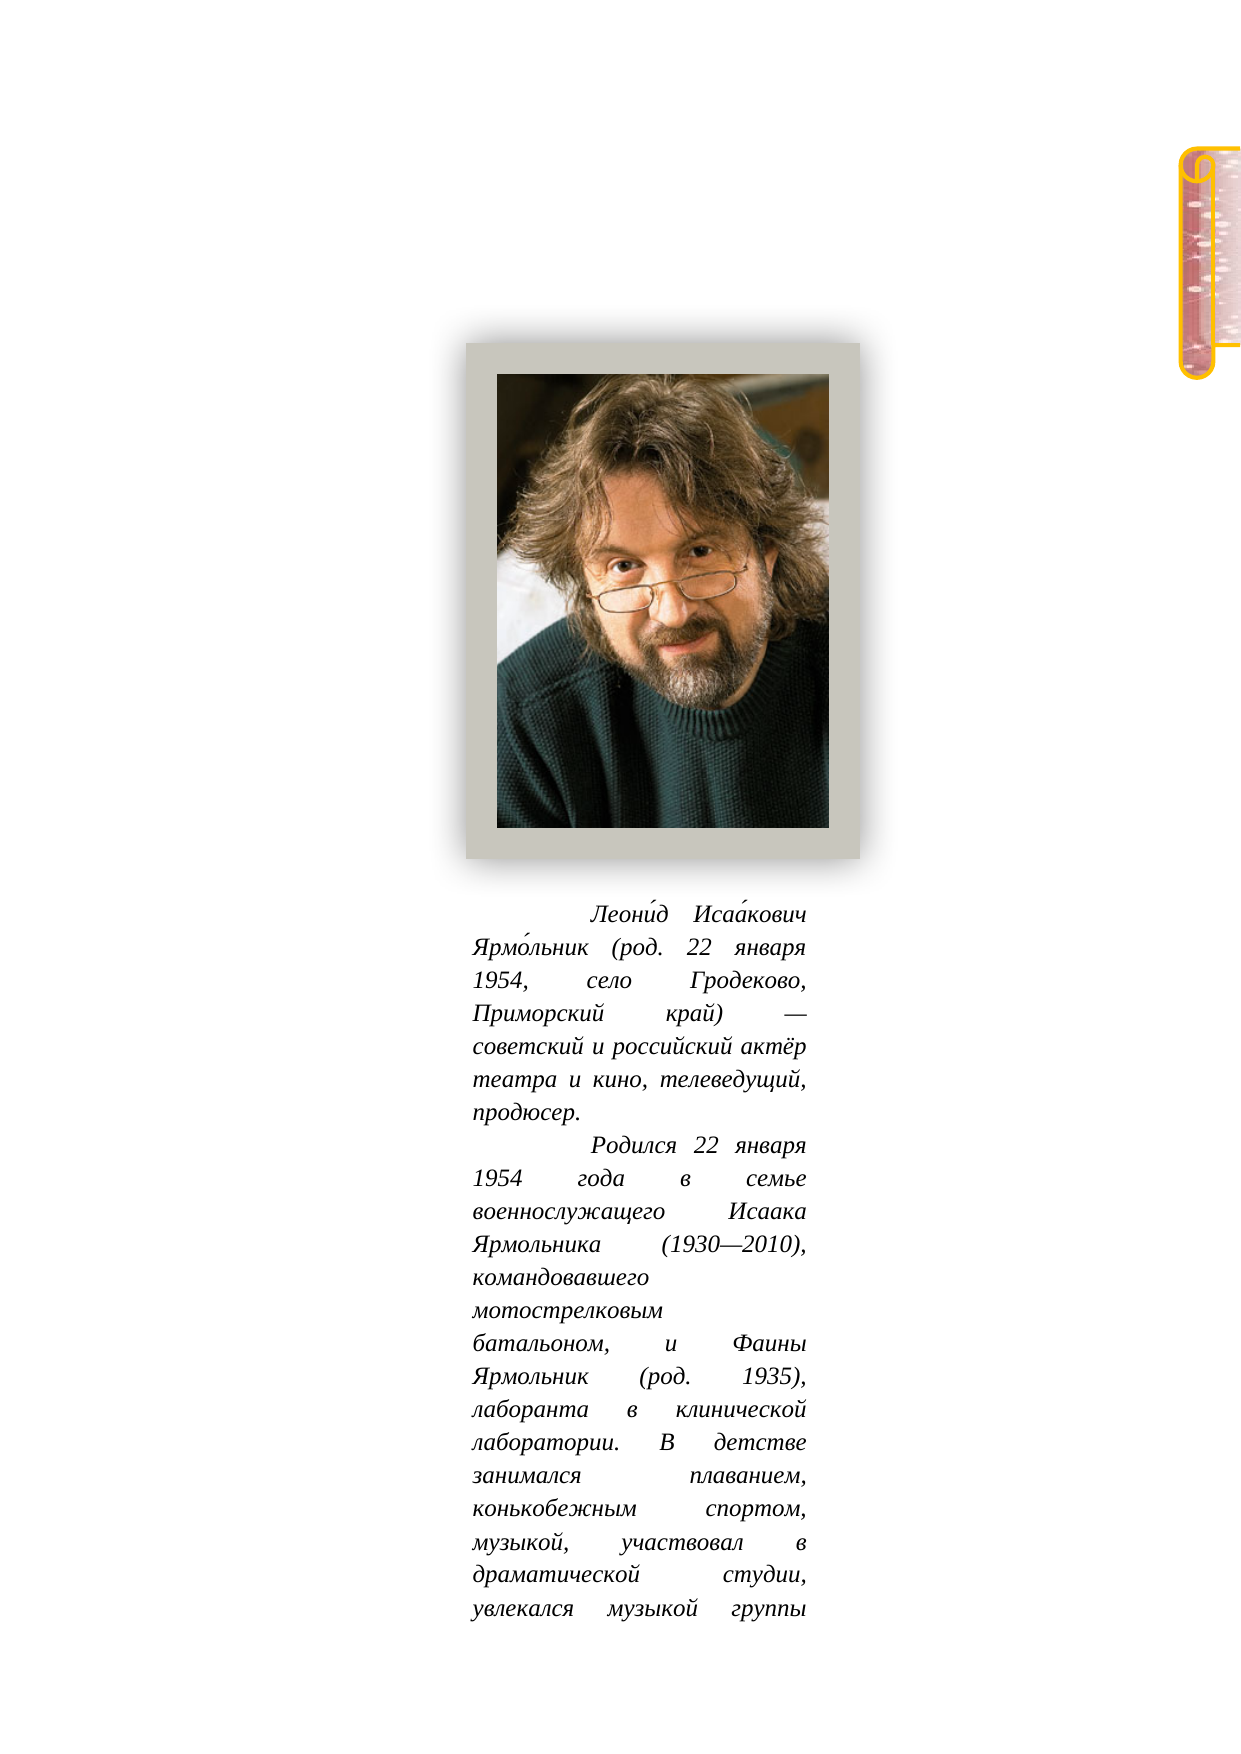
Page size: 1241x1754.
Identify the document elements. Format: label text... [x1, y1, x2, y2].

picture [497, 374, 829, 828]
picture [1200, 160, 1211, 178]
text Леони́д Исаа́кович Ярмо́льник (род. 22 января 1954, село Гродеково, Приморский край) — советский и российский актёр театра и кино, телеведущий, продюсер. [472, 899, 807, 1126]
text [472, 1130, 807, 1621]
picture [1183, 178, 1211, 375]
picture [1183, 151, 1241, 343]
